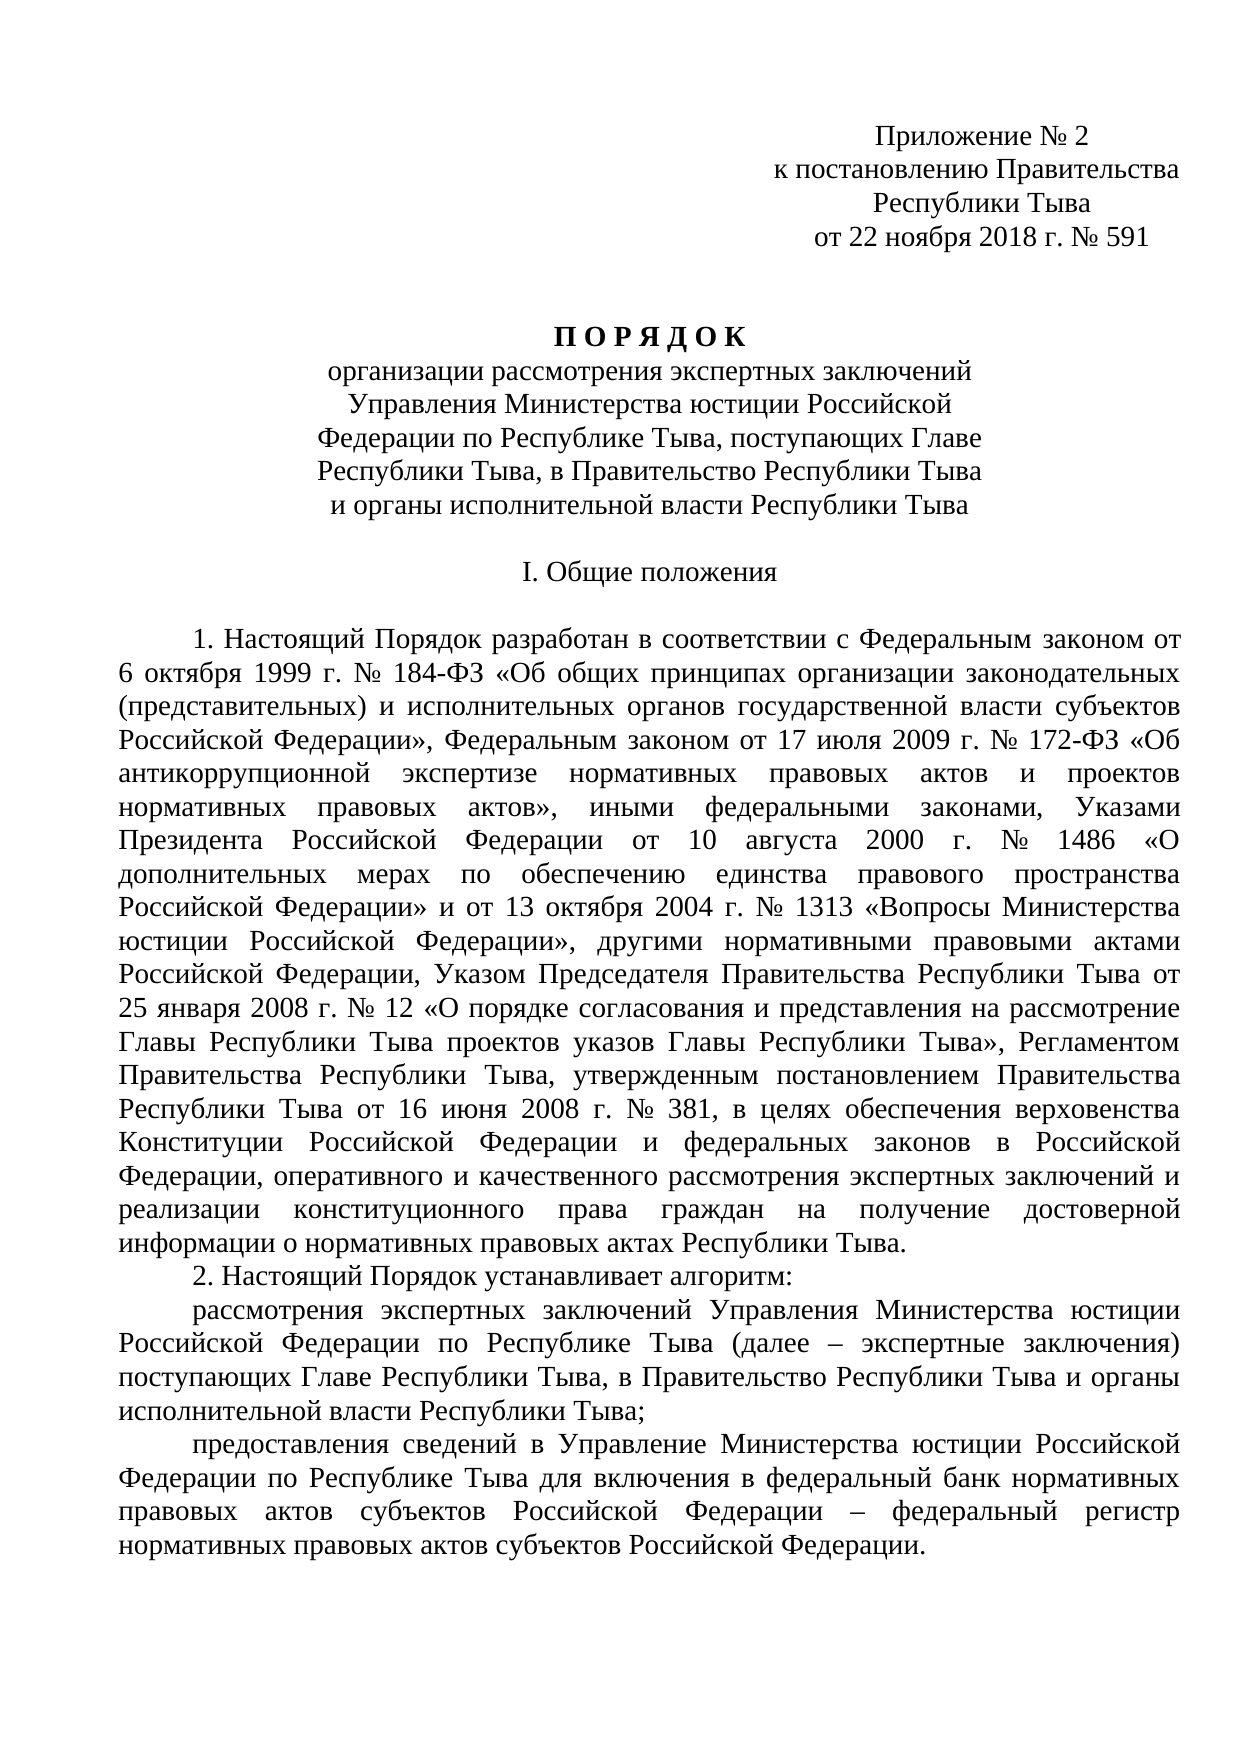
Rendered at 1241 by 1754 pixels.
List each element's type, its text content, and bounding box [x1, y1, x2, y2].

text 1. Настоящий Порядок разработан в соответствии с Федеральным законом от 6 октября 1999 г. № 184-ФЗ «Об общих принципах организации законодательных (представительных) и исполнительных органов государственной власти субъектов Российской Федерации», Федеральным законом от 17 июля 2009 г. № 172-ФЗ «Об антикоррупционной экспертизе нормативных правовых актов и проектов нормативных правовых актов», иными федеральными законами, Указами Президента Российской Федерации от 10 августа 2000 г. № 1486 «О дополнительных мерах по обеспечению единства правового пространства Российской Федерации» и от 13 октября 2004 г. № 1313 «Вопросы Министерства юстиции Российской Федерации», другими нормативными правовыми актами Российской Федерации, Указом Председателя Правительства Республики Тыва от 25 января 2008 г. № 12 «О порядке согласования и представления на рассмотрение Главы Республики Тыва проектов указов Главы Республики Тыва», Регламентом Правительства Республики Тыва, утвержденным постановлением Правительства Республики Тыва от 16 июня 2008 г. № 381, в целях обеспечения верховенства Конституции Российской Федерации и федеральных законов в Российской Федерации, оперативного и качественного рассмотрения экспертных заключений и реализации конституционного права граждан на получение достоверной информации о нормативных правовых актах Республики Тыва. [118, 621, 1181, 1258]
text предоставления сведений в Управление Министерства юстиции Российской Федерации по Республике Тыва для включения в федеральный банк нормативных правовых актов субъектов Российской Федерации – федеральный регистр нормативных правовых актов субъектов Российской Федерации. [118, 1426, 1181, 1560]
title Управления Министерства юстиции Российской [118, 386, 1181, 420]
title Приложение № 2 [783, 118, 1181, 152]
text рассмотрения экспертных заключений Управления Министерства юстиции Российской Федерации по Республике Тыва (далее – экспертные заключения) поступающих Главе Республики Тыва, в Правительство Республики Тыва и органы исполнительной власти Республики Тыва; [118, 1292, 1181, 1426]
text I. Общие положения [118, 554, 1181, 588]
text 2. Настоящий Порядок устанавливает алгоритм: [118, 1258, 1181, 1292]
title Республики Тыва [783, 185, 1181, 219]
title П О Р Я Д О К [118, 319, 1181, 353]
title Федерации по Республике Тыва, поступающих Главе [118, 420, 1181, 453]
title к постановлению Правительства [708, 152, 1181, 185]
title от 22 ноября 2018 г. № 591 [783, 219, 1181, 252]
title Республики Тыва, в Правительство Республики Тыва [118, 453, 1181, 487]
title и органы исполнительной власти Республики Тыва [118, 487, 1181, 521]
title организации рассмотрения экспертных заключений [118, 353, 1181, 386]
